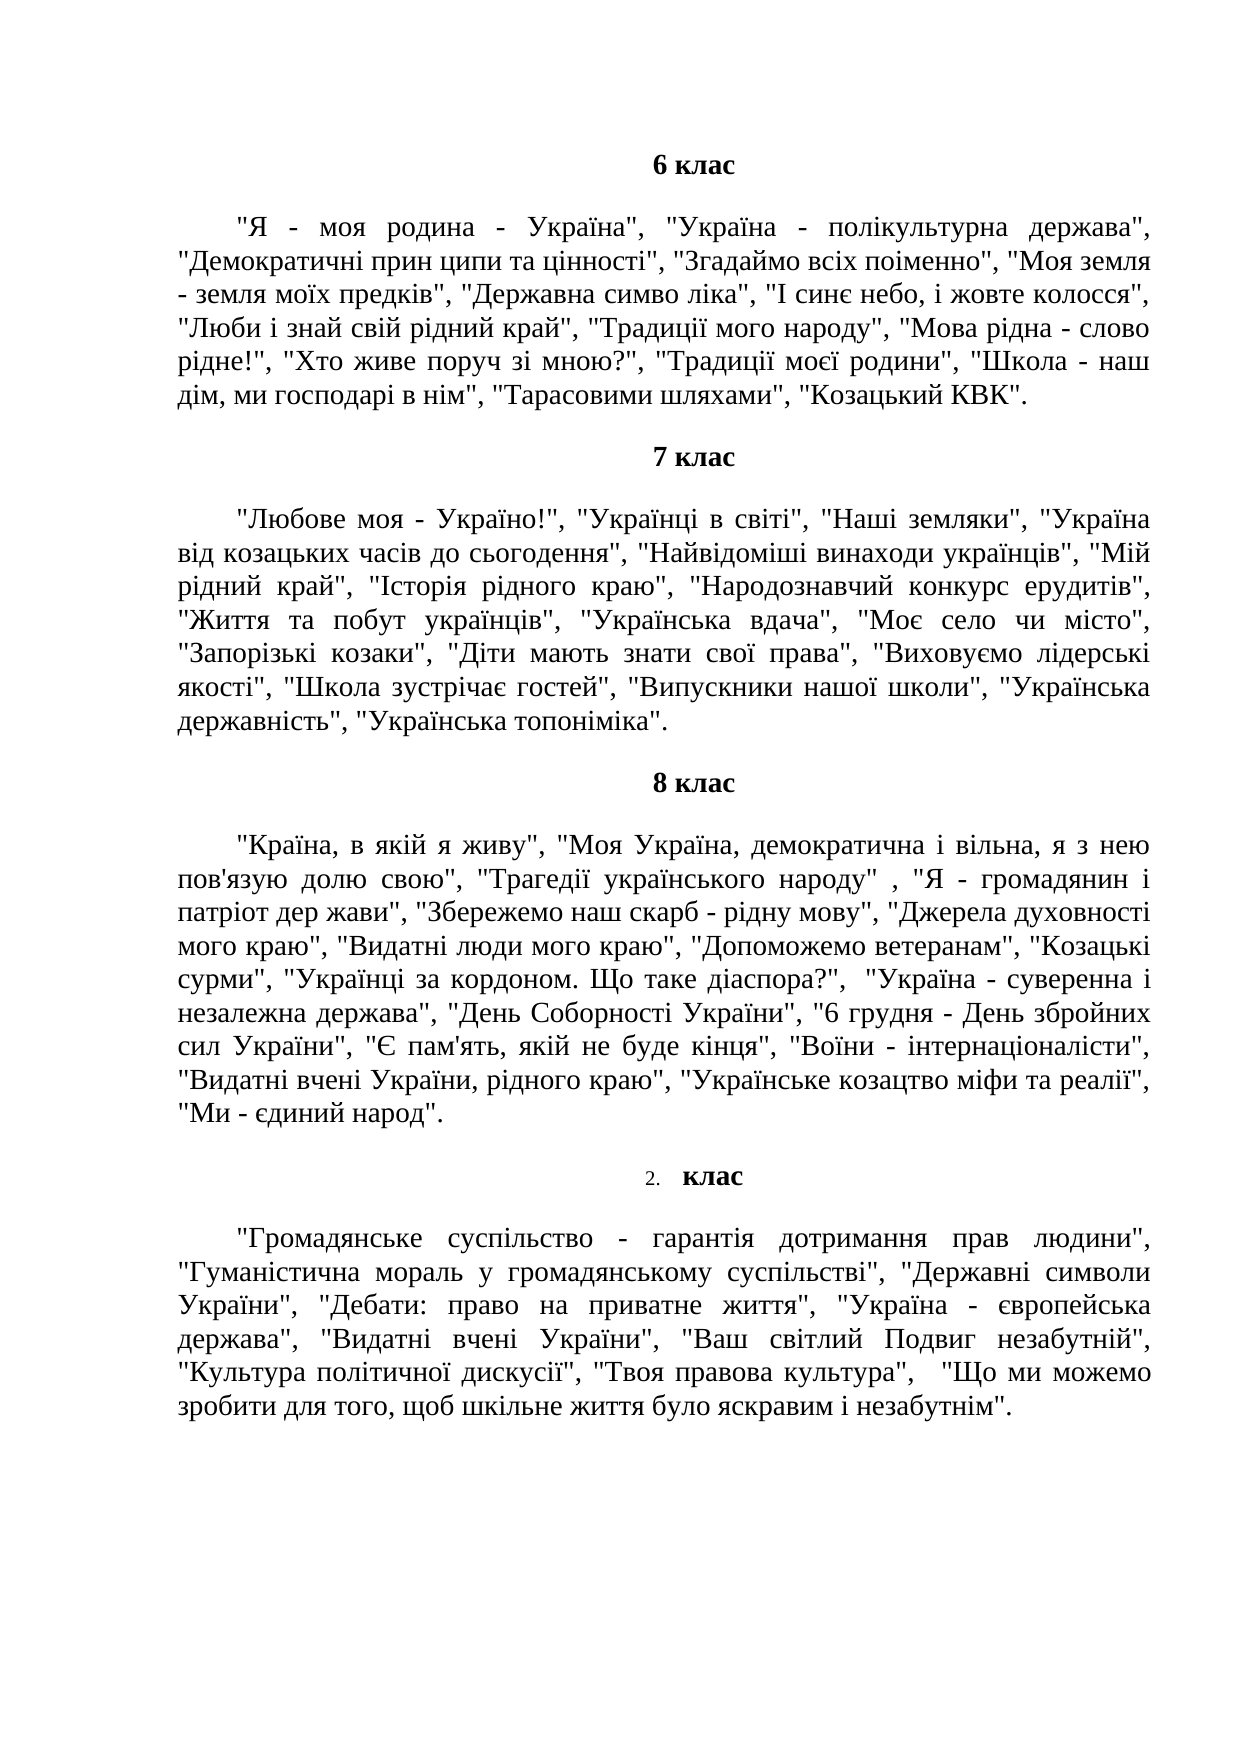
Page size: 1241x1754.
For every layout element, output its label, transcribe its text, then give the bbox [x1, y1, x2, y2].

text 8 клас [177, 765, 1152, 798]
text 7 клас [177, 439, 1152, 473]
list клас [237, 1158, 1152, 1191]
text "Я - моя родина - Україна", "Україна - полікультурна держава", "Демократичні прин ципи та цінності", "Згадаймо всіх поіменно", "Моя земля - земля моїх предків", "Державна симво ліка", "І синє небо, і жовте колосся", "Люби і знай свій рідний край", "Традиції мого народу", "Мова рідна - слово рідне!", "Хто живе поруч зі мною?", "Традиції моєї родини", "Школа - наш дім, ми господарі в нім", "Тарасовими шляхами", "Козацький КВК". [177, 209, 1152, 410]
text 6 клас [177, 147, 1152, 180]
text "Любове моя - Україно!", "Українці в світі", "Наші земляки", "Україна від козацьких часів до сьогодення", "Найвідоміші винаходи українців", "Мій рідний край", "Історія рідного краю", "Народознавчий конкурс ерудитів", "Життя та побут українців", "Українська вдача", "Моє село чи місто", "Запорізькі козаки", "Діти мають знати свої права", "Виховуємо лідерські якості", "Школа зустрічає гостей", "Випускники нашої школи", "Українська державність", "Українська топоніміка". [177, 501, 1152, 736]
text "Громадянське суспільство - гарантія дотримання прав людини", "Гуманістична мораль у громадянському суспільстві", "Державні символи України", "Дебати: право на приватне життя", "Україна - європейська держава", "Видатні вчені України", "Ваш світлий Подвиг незабутній", "Культура політичної дискусії", "Твоя правова культура", "Що ми можемо зробити для того, щоб шкільне життя було яскравим і незабутнім". [177, 1220, 1152, 1421]
text "Країна, в якій я живу", "Моя Україна, демократична і вільна, я з нею пов'язую долю свою", "Трагедії українського народу" , "Я - громадянин і патріот дер жави", "Збережемо наш скарб - рідну мову", "Джерела духовності мого краю", "Видатні люди мого краю", "Допоможемо ветеранам", "Козацькі сурми", "Українці за кордоном. Що таке діаспора?", "Україна - суверенна і незалежна держава", "День Соборності України", "6 грудня - День збройних сил України", "Є пам'ять, якій не буде кінця", "Воїни - інтернаціоналісти", "Видатні вчені України, рідного краю", "Українське козацтво міфи та реалії", "Ми - єдиний народ". [177, 827, 1152, 1129]
